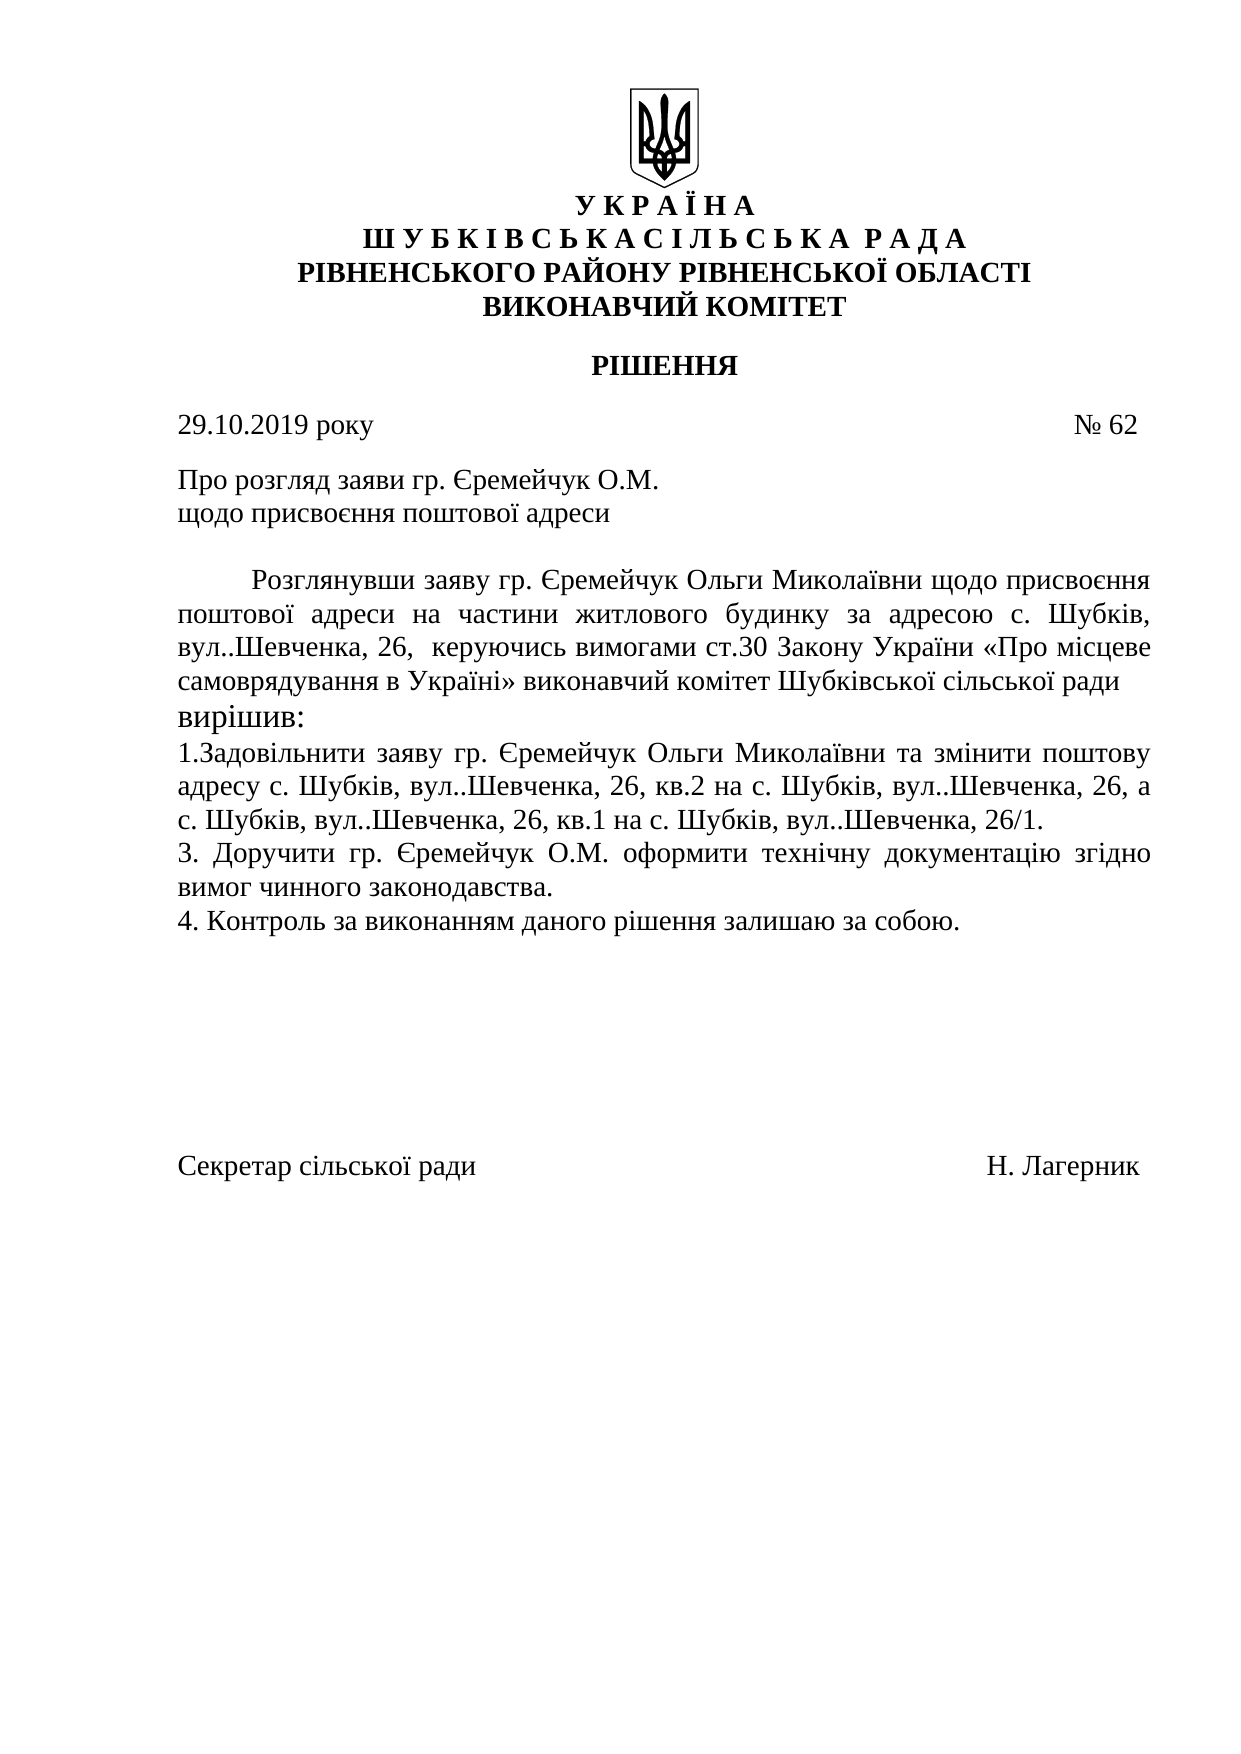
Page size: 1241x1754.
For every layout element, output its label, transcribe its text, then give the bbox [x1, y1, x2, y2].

text 29.10.2019 року № 62 [177, 407, 1152, 441]
text У К Р А Ї Н А [177, 188, 1152, 222]
text РІШЕННЯ [177, 348, 1152, 382]
text щодо присвоєння поштової адреси [177, 495, 1152, 529]
text вирішив: [177, 697, 1152, 735]
text 1.Задовільнити заяву гр. Єремейчук Ольги Миколаївни та змінити поштову адресу с. Шубків, вул..Шевченка, 26, кв.2 на с. Шубків, вул..Шевченка, 26, а с. Шубків, вул..Шевченка, 26, кв.1 на с. Шубків, вул..Шевченка, 26/1. [177, 735, 1152, 836]
text Ш У Б К І В С Ь К А С І Л Ь С Ь К А Р А Д А [177, 222, 1152, 255]
text Розглянувши заяву гр. Єремейчук Ольги Миколаївни щодо присвоєння поштової адреси на частини житлового будинку за адресою с. Шубків, вул..Шевченка, 26, керуючись вимогами ст.30 Закону України «Про місцеве самоврядування в Україні» виконавчий комітет Шубківської сільської ради [177, 562, 1152, 697]
text ВИКОНАВЧИЙ КОМІТЕТ [177, 289, 1152, 322]
text 4. Контроль за виконанням даного рішення залишаю за собою. [177, 903, 1152, 936]
text РІВНЕНСЬКОГО РАЙОНУ РІВНЕНСЬКОЇ ОБЛАСТІ [177, 255, 1152, 289]
text 3. Доручити гр. Єремейчук О.М. оформити технічну документацію згідно вимог чинного законодавства. [177, 836, 1152, 903]
text Секретар сільської ради Н. Лагерник [177, 1148, 1152, 1181]
text Про розгляд заяви гр. Єремейчук О.М. [177, 462, 1152, 495]
